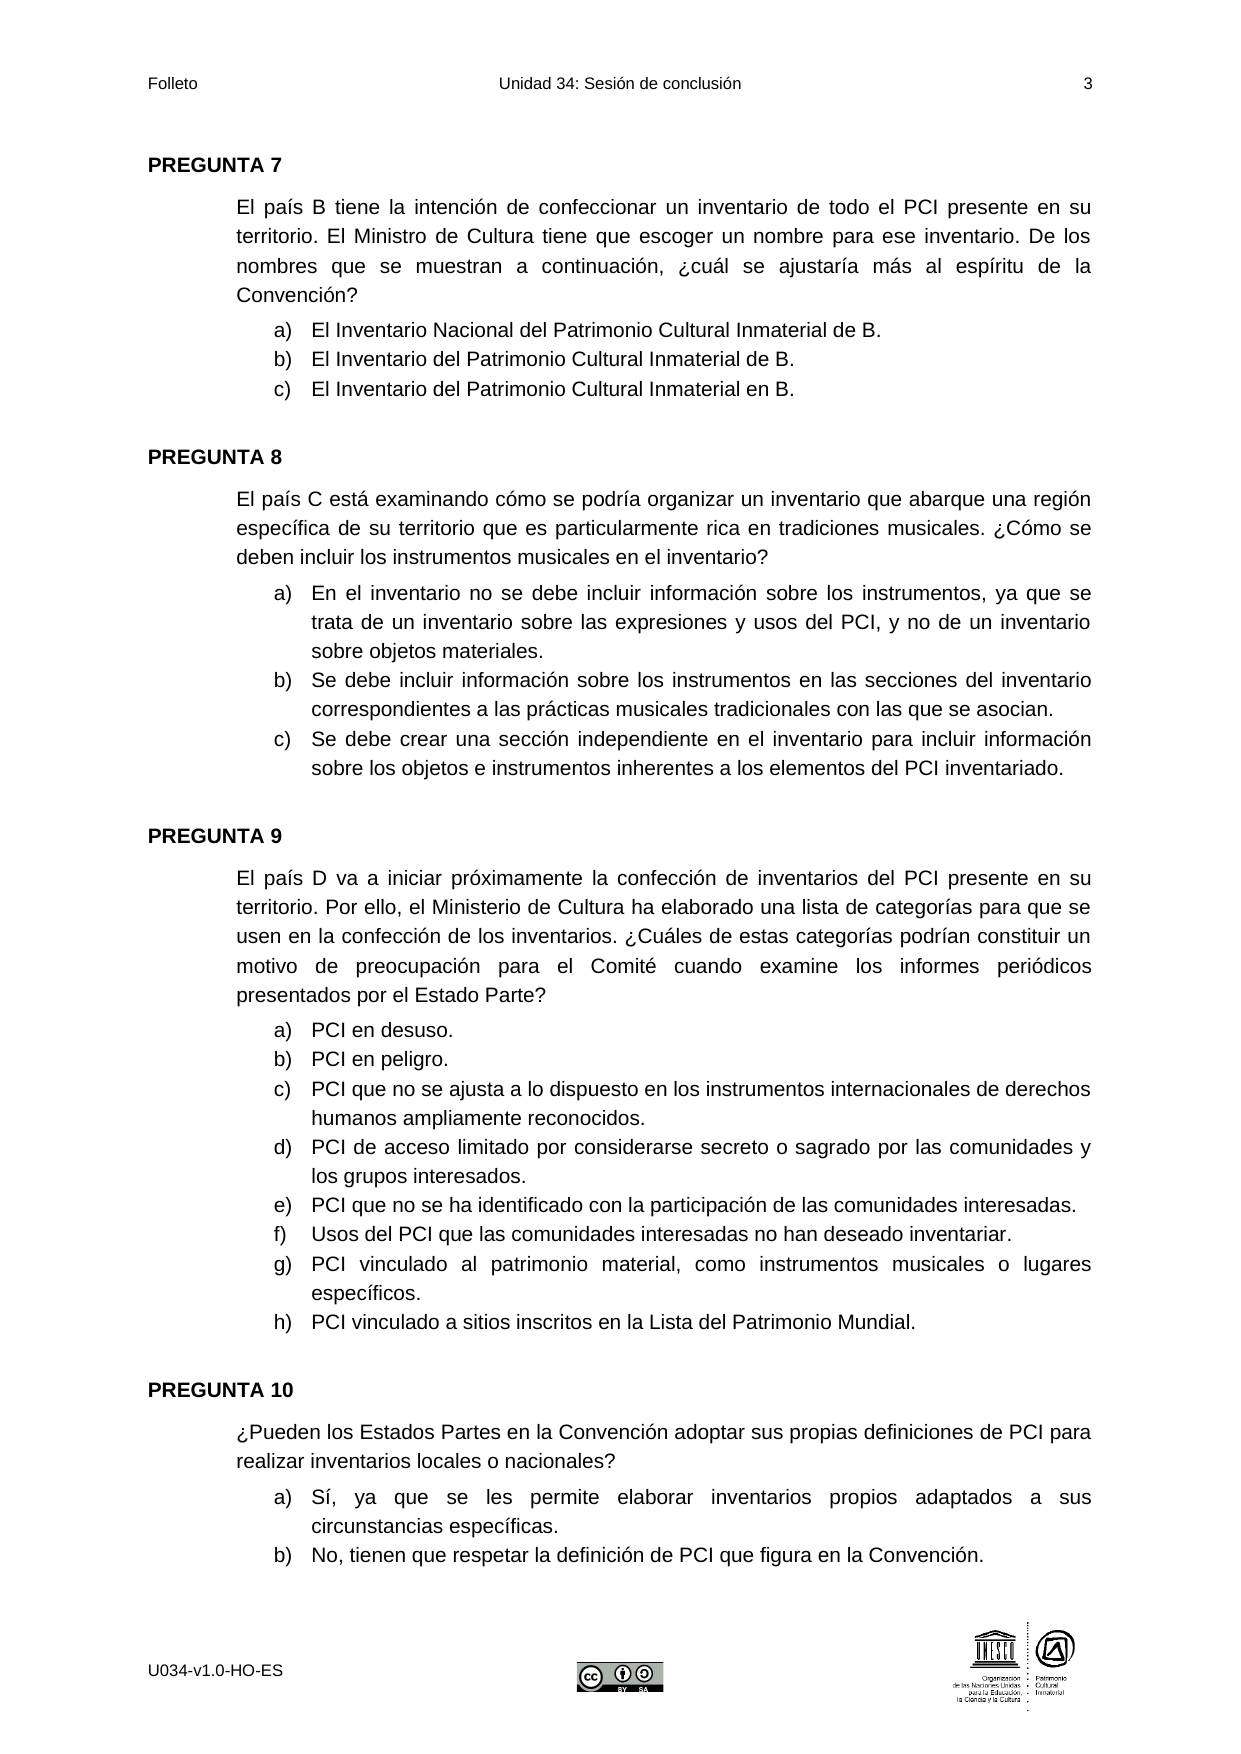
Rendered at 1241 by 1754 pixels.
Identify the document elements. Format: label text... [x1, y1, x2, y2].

list Se debe incluir información sobre los instrumentos en las secciones del inventario correspondientes a las prácticas musicales tradicionales con las que se asocian. [274, 664, 1093, 723]
list PCI vinculado al patrimonio material, como instrumentos musicales o lugares específicos. [274, 1248, 1093, 1306]
list Sí, ya que se les permite elaborar inventarios propios adaptados a sus circunstancias específicas. [274, 1481, 1093, 1539]
text PREGUNTA 10 [148, 1373, 1093, 1404]
list PCI en peligro. [274, 1043, 1093, 1073]
text PREGUNTA 8 [148, 439, 1093, 471]
picture [952, 1622, 1075, 1711]
list No, tienen que respetar la definición de PCI que figura en la Convención. [274, 1539, 1093, 1568]
text El país D va a iniciar próximamente la confección de inventarios del PCI presente en su territorio. Por ello, el Ministerio de Cultura ha elaborado una lista de categorías para que se usen en la confección de los inventarios. ¿Cuáles de estas categorías podrían constituir un motivo de preocupación para el Comité cuando examine los informes periódicos presentados por el Estado Parte? [236, 862, 1093, 1008]
list El Inventario del Patrimonio Cultural Inmaterial de B. [274, 343, 1093, 373]
list PCI vinculado a sitios inscritos en la Lista del Patrimonio Mundial. [274, 1306, 1093, 1335]
list PCI que no se ha identificado con la participación de las comunidades interesadas. [274, 1189, 1093, 1218]
text PREGUNTA 9 [148, 818, 1093, 850]
list PCI de acceso limitado por considerarse secreto o sagrado por las comunidades y los grupos interesados. [274, 1131, 1093, 1189]
picture [575, 1662, 663, 1691]
list Se debe crear una sección independiente en el inventario para incluir información sobre los objetos e instrumentos inherentes a los elementos del PCI inventariado. [274, 723, 1093, 781]
list El Inventario Nacional del Patrimonio Cultural Inmaterial de B. [274, 314, 1093, 343]
list PCI en desuso. [274, 1014, 1093, 1043]
list Usos del PCI que las comunidades interesadas no han deseado inventariar. [274, 1218, 1093, 1248]
text El país C está examinando cómo se podría organizar un inventario que abarque una región específica de su territorio que es particularmente rica en tradiciones musicales. ¿Cómo se deben incluir los instrumentos musicales en el inventario? [236, 483, 1093, 571]
list PCI que no se ajusta a lo dispuesto en los instrumentos internacionales de derechos humanos ampliamente reconocidos. [274, 1073, 1093, 1131]
list El Inventario del Patrimonio Cultural Inmaterial en B. [274, 373, 1093, 402]
text ¿Pueden los Estados Partes en la Convención adoptar sus propias definiciones de PCI para realizar inventarios locales o nacionales? [236, 1416, 1093, 1475]
text PREGUNTA 7 [148, 148, 1093, 179]
list En el inventario no se debe incluir información sobre los instrumentos, ya que se trata de un inventario sobre las expresiones y usos del PCI, y no de un inventario sobre objetos materiales. [274, 577, 1093, 664]
text El país B tiene la intención de confeccionar un inventario de todo el PCI presente en su territorio. El Ministro de Cultura tiene que escoger un nombre para ese inventario. De los nombres que se muestran a continuación, ¿cuál se ajustaría más al espíritu de la Convención? [236, 191, 1093, 308]
